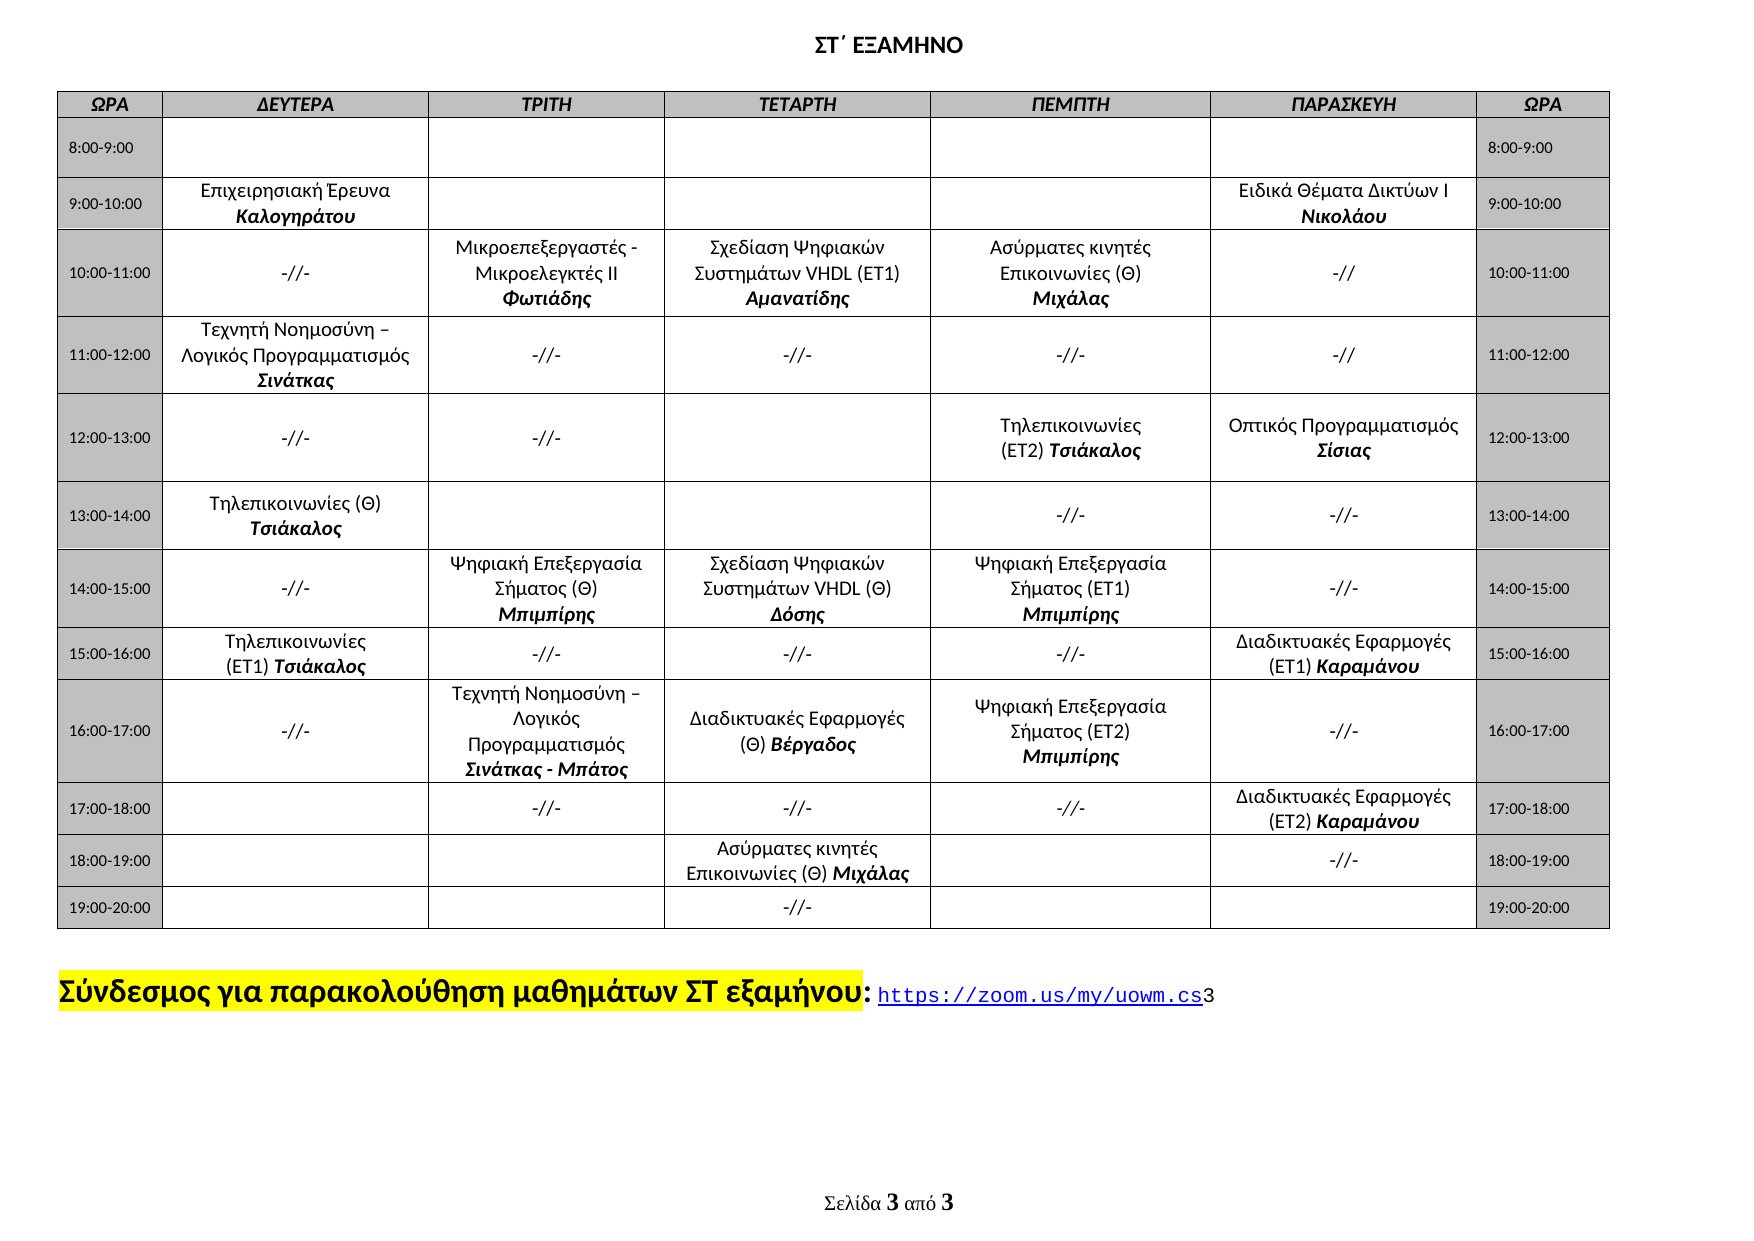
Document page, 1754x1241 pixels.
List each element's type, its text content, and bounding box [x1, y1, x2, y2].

table_cell Ψηφιακή Επεξεργασία Σήματος (Θ) Μπιμπίρης [429, 550, 664, 627]
table_cell 16:00-17:00 [58, 680, 162, 782]
table_cell [163, 835, 428, 886]
table_cell -//- [1211, 680, 1476, 782]
table_cell [931, 835, 1210, 886]
table_cell 13:00-14:00 [58, 482, 162, 548]
table_cell [163, 887, 428, 928]
table_cell [665, 482, 930, 548]
table_cell Ψηφιακή Επεξεργασία Σήματος (ΕΤ2) Μπιμπίρης [931, 680, 1210, 782]
table_cell -//- [1211, 482, 1476, 548]
table_cell 10:00-11:00 [1477, 230, 1609, 316]
table_cell 11:00-12:00 [1477, 317, 1609, 393]
table_cell -//- [665, 783, 930, 834]
table_cell Μικροεπεξεργαστές - Μικροελεγκτές ΙΙ Φωτιάδης [429, 230, 664, 316]
table_cell 18:00-19:00 [1477, 835, 1609, 886]
table_cell Τηλεπικοινωνίες (Θ) Τσιάκαλος [163, 482, 428, 548]
table_cell 9:00-10:00 [58, 178, 162, 228]
table_cell [163, 783, 428, 834]
table_cell [429, 178, 664, 228]
table_cell [665, 178, 930, 228]
table_cell Τηλεπικοινωνίες (ΕΤ2) Τσιάκαλος [931, 394, 1210, 481]
table_cell Σχεδίαση Ψηφιακών Συστημάτων VHDL (ET1) Αμανατίδης [665, 230, 930, 316]
table_cell [1211, 887, 1476, 928]
table_cell [429, 835, 664, 886]
table_cell -//- [163, 550, 428, 627]
text Σύνδεσμος για παρακολούθηση μαθημάτων ΣΤ εξαμήνου: https://zoom.us/my/uowm.cs3 [863, 970, 1743, 1011]
table_cell 16:00-17:00 [1477, 680, 1609, 782]
table_cell -//- [665, 628, 930, 679]
table_cell -//- [429, 394, 664, 481]
table_cell Διαδικτυακές Εφαρμογές (Θ) Βέργαδος [665, 680, 930, 782]
table_cell -//- [163, 394, 428, 481]
table_cell [429, 887, 664, 928]
table_cell [163, 118, 428, 177]
table_cell -//- [429, 317, 664, 393]
table_cell -//- [931, 628, 1210, 679]
table_cell 15:00-16:00 [1477, 628, 1609, 679]
table_cell -//- [1211, 550, 1476, 627]
table_cell Διαδικτυακές Εφαρμογές (ΕΤ1) Καραμάνου [1211, 628, 1476, 679]
table_header ΔΕΥΤΕΡΑ [163, 92, 428, 117]
table_cell -//- [665, 887, 930, 928]
table_cell [665, 394, 930, 481]
table_cell -//- [163, 680, 428, 782]
table_cell 19:00-20:00 [1477, 887, 1609, 928]
table_cell 8:00-9:00 [1477, 118, 1609, 177]
table_header ΠΑΡΑΣΚΕΥΗ [1211, 92, 1476, 117]
table_cell [1211, 118, 1476, 177]
table_cell Τεχνητή Νοημοσύνη – Λογικός Προγραμματισμός Σινάτκας [163, 317, 428, 393]
table_cell -//- [1211, 835, 1476, 886]
table_cell -//- [931, 317, 1210, 393]
table_cell 17:00-18:00 [58, 783, 162, 834]
table_cell 18:00-19:00 [58, 835, 162, 886]
table_cell Τεχνητή Νοημοσύνη – Λογικός Προγραμματισμός Σινάτκας - Μπάτος [429, 680, 664, 782]
table_cell 13:00-14:00 [1477, 482, 1609, 548]
table_cell Οπτικός Προγραμματισμός Σίσιας [1211, 394, 1476, 481]
table_cell [931, 178, 1210, 228]
table_cell Ασύρματες κινητές Επικοινωνίες (Θ) Μιχάλας [665, 835, 930, 886]
table_cell 14:00-15:00 [1477, 550, 1609, 627]
table_cell Ειδικά Θέματα Δικτύων Ι Νικολάου [1211, 178, 1476, 228]
table_header ΩΡΑ [1477, 92, 1609, 117]
table_cell Τηλεπικοινωνίες (ΕΤ1) Τσιάκαλος [163, 628, 428, 679]
table_cell Ψηφιακή Επεξεργασία Σήματος (ΕΤ1) Μπιμπίρης [931, 550, 1210, 627]
table_cell [931, 118, 1210, 177]
table_cell -//- [931, 783, 1210, 834]
table_header ΩΡΑ [58, 92, 162, 117]
table_cell 8:00-9:00 [58, 118, 162, 177]
table_cell Επιχειρησιακή Έρευνα Καλογηράτου [163, 178, 428, 228]
table_cell -// [1211, 317, 1476, 393]
table_cell [429, 482, 664, 548]
table_cell 19:00-20:00 [58, 887, 162, 928]
table_cell -// [1211, 230, 1476, 316]
table_cell 17:00-18:00 [1477, 783, 1609, 834]
table_cell 9:00-10:00 [1477, 178, 1609, 228]
table_cell -//- [665, 317, 930, 393]
table_cell -//- [163, 230, 428, 316]
table_header ΠΕΜΠΤΗ [931, 92, 1210, 117]
table_cell 10:00-11:00 [58, 230, 162, 316]
table_cell Διαδικτυακές Εφαρμογές (ΕΤ2) Καραμάνου [1211, 783, 1476, 834]
table_cell 12:00-13:00 [58, 394, 162, 481]
table_cell -//- [429, 628, 664, 679]
table_cell 11:00-12:00 [58, 317, 162, 393]
table_cell 15:00-16:00 [58, 628, 162, 679]
table_header ΤΕΤΑΡΤΗ [665, 92, 930, 117]
table_cell [429, 118, 664, 177]
table_cell -//- [429, 783, 664, 834]
text ΣΤ΄ ΕΞΑΜΗΝΟ [59, 29, 1718, 60]
table_cell Ασύρματες κινητές Επικοινωνίες (Θ) Μιχάλας [931, 230, 1210, 316]
table_cell -//- [931, 482, 1210, 548]
table_cell Σχεδίαση Ψηφιακών Συστημάτων VHDL (Θ) Δόσης [665, 550, 930, 627]
table_cell [665, 118, 930, 177]
table_cell [931, 887, 1210, 928]
table_header ΤΡΙΤΗ [429, 92, 664, 117]
table_cell 14:00-15:00 [58, 550, 162, 627]
table_cell 12:00-13:00 [1477, 394, 1609, 481]
